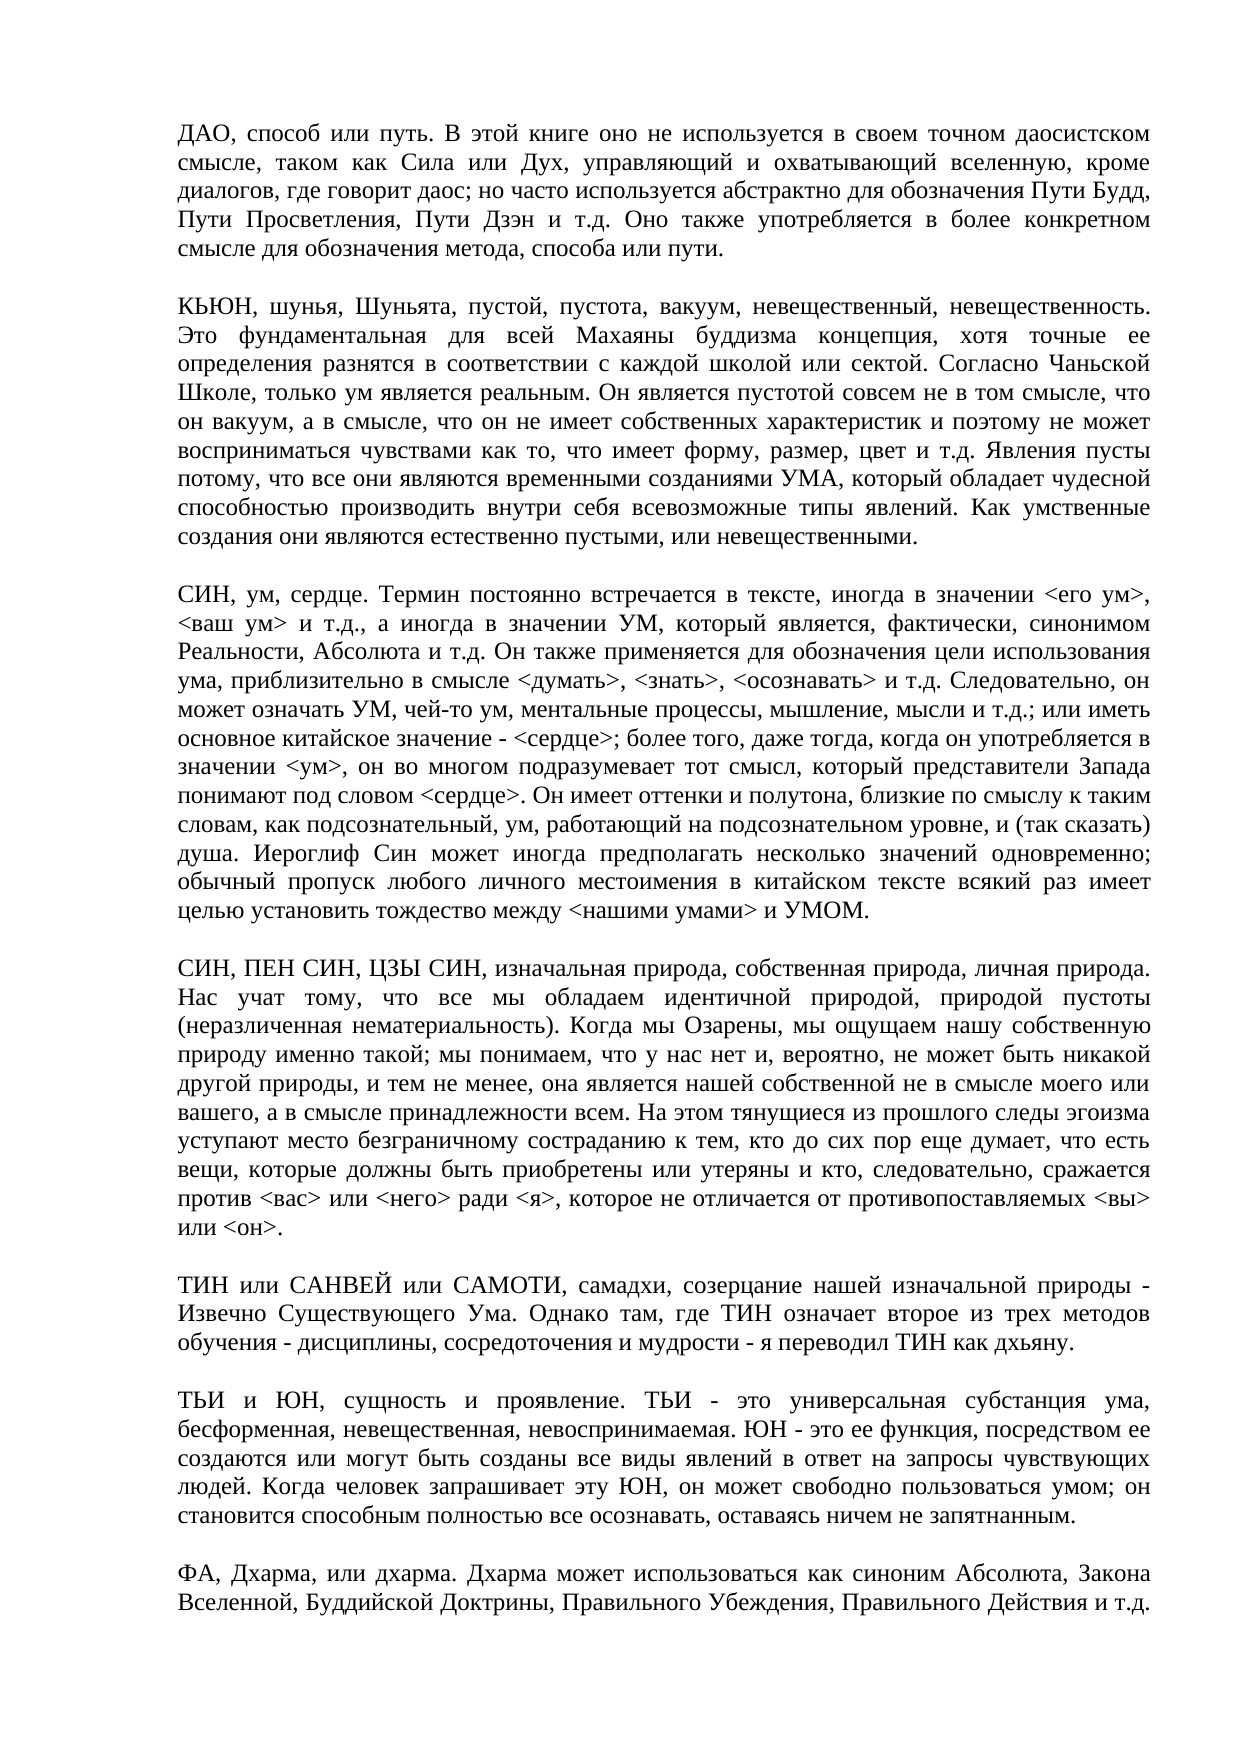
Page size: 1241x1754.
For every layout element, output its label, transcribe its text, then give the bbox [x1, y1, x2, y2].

text КЬЮН, шунья, Шуньята, пустой, пустота, вакуум, невещественный, невещественность. Это фундаментальная для всей Махаяны буддизма концепция, хотя точные ее определения разнятся в соответствии с каждой школой или сектой. Согласно Чаньской Школе, только ум является реальным. Он является пустотой совсем не в том смысле, что он вакуум, а в смысле, что он не имеет собственных характеристик и поэтому не может восприниматься чувствами как то, что имеет форму, размер, цвет и т.д. Явления пусты потому, что все они являются временными созданиями УМА, который обладает чудесной способностью производить внутри себя всевозможные типы явлений. Как умственные создания они являются естественно пустыми, или невещественными. [177, 291, 1152, 550]
text ТЬИ и ЮН, сущность и проявление. ТЬИ - это универсальная субстанция ума, бесформенная, невещественная, невоспринимаемая. ЮН - это ее функция, посредством ее создаются или могут быть созданы все виды явлений в ответ на запросы чувствующих людей. Когда человек запрашивает эту ЮН, он может свободно пользоваться умом; он становится способным полностью все осознавать, оставаясь ничем не запятнанным. [177, 1385, 1152, 1529]
text ТИН или САНВЕЙ или САМОТИ, самадхи, созерцание нашей изначальной природы - Извечно Существующего Ума. Однако там, где ТИН означает второе из трех методов обучения - дисциплины, сосредоточения и мудрости - я переводил ТИН как дхьяну. [177, 1270, 1152, 1356]
text ДАО, способ или путь. В этой книге оно не используется в своем точном даосистском смысле, таком как Сила или Дух, управляющий и охватывающий вселенную, кроме диалогов, где говорит даос; но часто используется абстрактно для обозначения Пути Будд, Пути Просветления, Пути Дзэн и т.д. Оно также употребляется в более конкретном смысле для обозначения метода, способа или пути. [177, 118, 1152, 262]
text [177, 1558, 1152, 1616]
text СИН, ум, сердце. Термин постоянно встречается в тексте, иногда в значении <его ум>, <ваш ум> и т.д., а иногда в значении УМ, который является, фактически, синонимом Реальности, Абсолюта и т.д. Он также применяется для обозначения цели использования ума, приблизительно в смысле <думать>, <знать>, <осознавать> и т.д. Следовательно, он может означать УМ, чей-то ум, ментальные процессы, мышление, мысли и т.д.; или иметь основное китайское значение - <сердце>; более того, даже тогда, когда он употребляется в значении <ум>, он во многом подразумевает тот смысл, который представители Запада понимают под словом <сердце>. Он имеет оттенки и полутона, близкие по смыслу к таким словам, как подсознательный, ум, работающий на подсознательном уровне, и (так сказать) душа. Иероглиф Син может иногда предполагать несколько значений одновременно; обычный пропуск любого личного местоимения в китайском тексте всякий раз имеет целью установить тождество между <нашими умами> и УМОМ. [177, 579, 1152, 924]
text СИН, ПЕН СИН, ЦЗЫ СИН, изначальная природа, собственная природа, личная природа. Нас учат тому, что все мы обладаем идентичной природой, природой пустоты (неразличенная нематериальность). Когда мы Озарены, мы ощущаем нашу собственную природу именно такой; мы понимаем, что у нас нет и, вероятно, не может быть никакой другой природы, и тем не менее, она является нашей собственной не в смысле моего или вашего, а в смысле принадлежности всем. На этом тянущиеся из прошлого следы эгоизма уступают место безграничному состраданию к тем, кто до сих пор еще думает, что есть вещи, которые должны быть приобретены или утеряны и кто, следовательно, сражается против <вас> или <него> ради <я>, которое не отличается от противопоставляемых <вы> или <он>. [177, 953, 1152, 1241]
